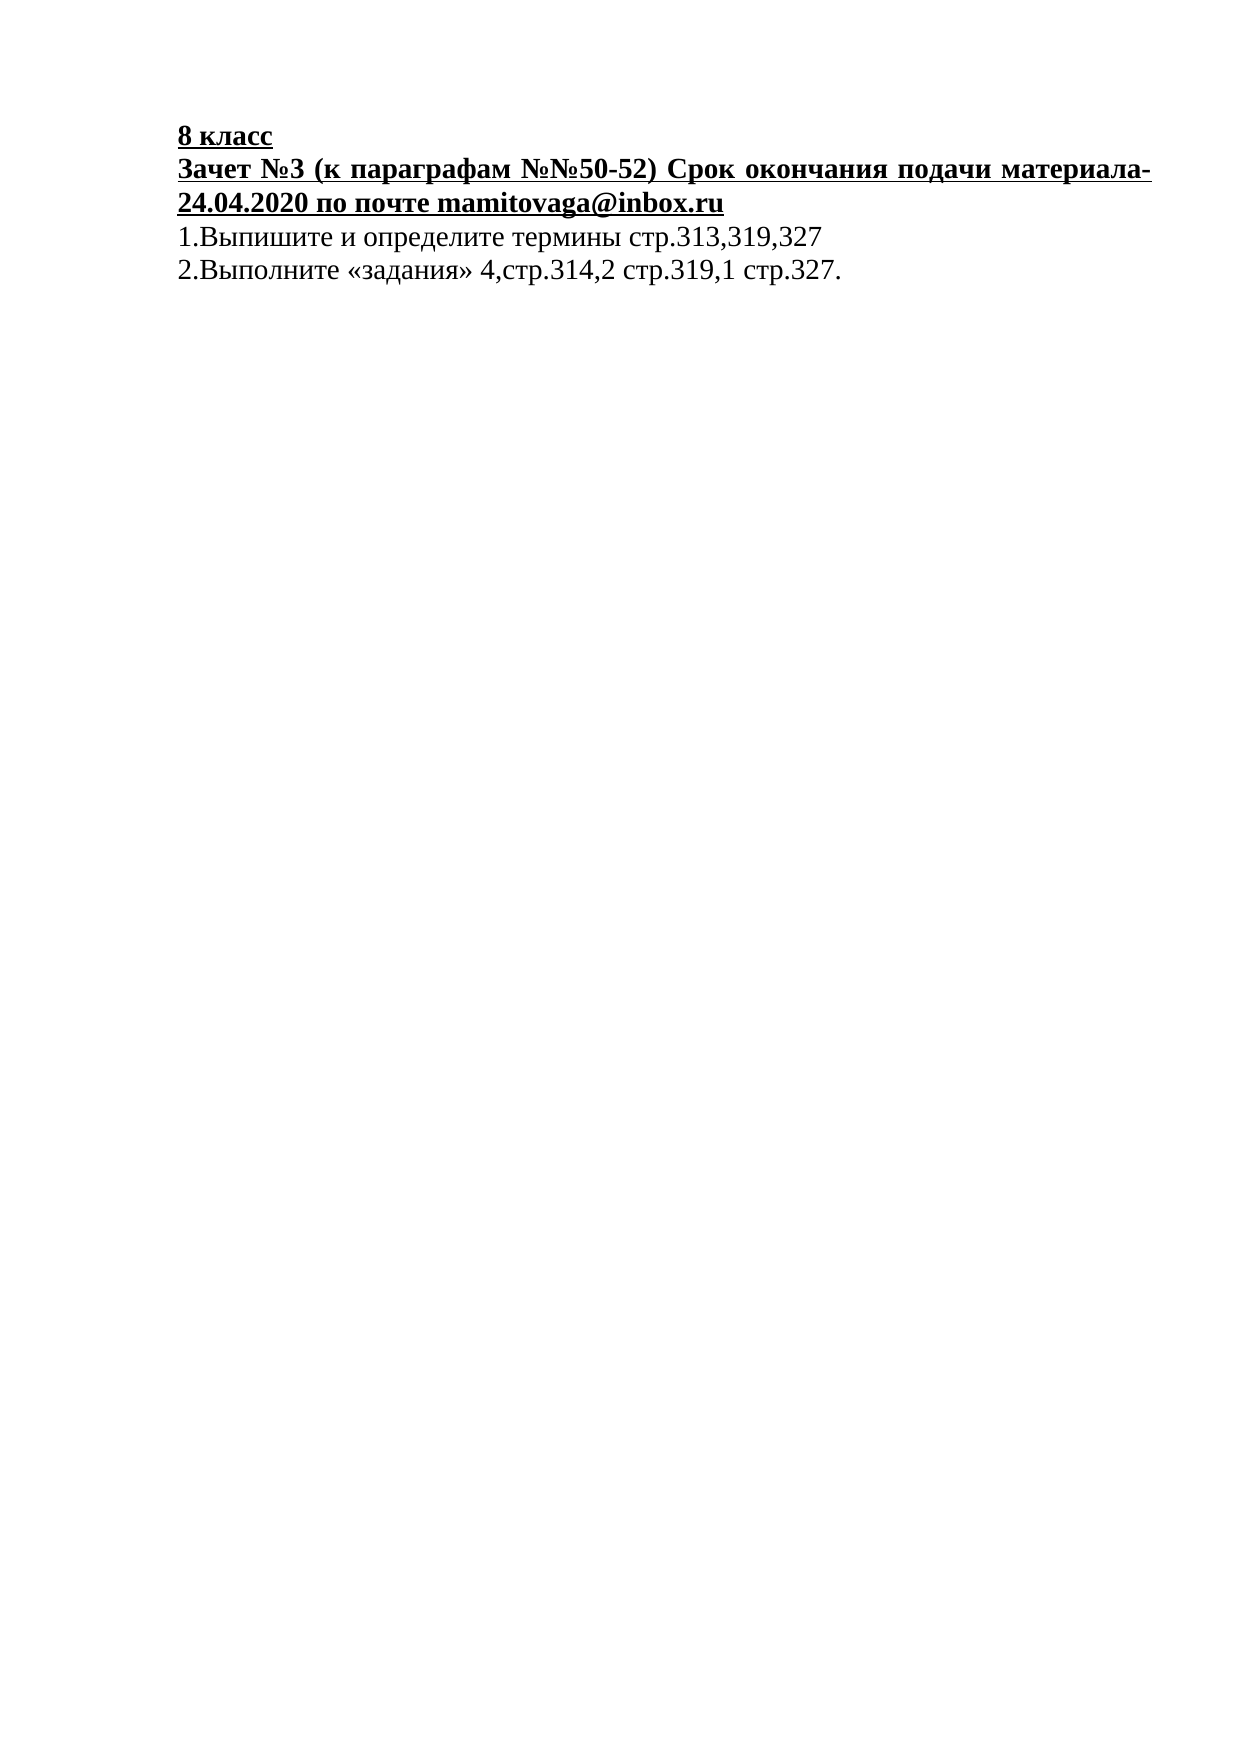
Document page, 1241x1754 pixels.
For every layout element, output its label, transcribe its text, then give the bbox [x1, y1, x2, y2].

text Зачет №3 (к параграфам №№50-52) Срок окончания подачи материала- 24.04.2020 по почте mamitovaga@inbox.ru [177, 152, 1152, 181]
text Зачет №3 (к параграфам №№50-52) Срок окончания подачи материала- 24.04.2020 по почте mamitovaga@inbox.ru [177, 182, 1152, 219]
text 2.Выполните «задания» 4,стр.314,2 стр.319,1 стр.327. [177, 252, 1152, 286]
text 8 класс [177, 118, 1152, 152]
text 1.Выпишите и определите термины стр.313,319,327 [177, 219, 1152, 252]
